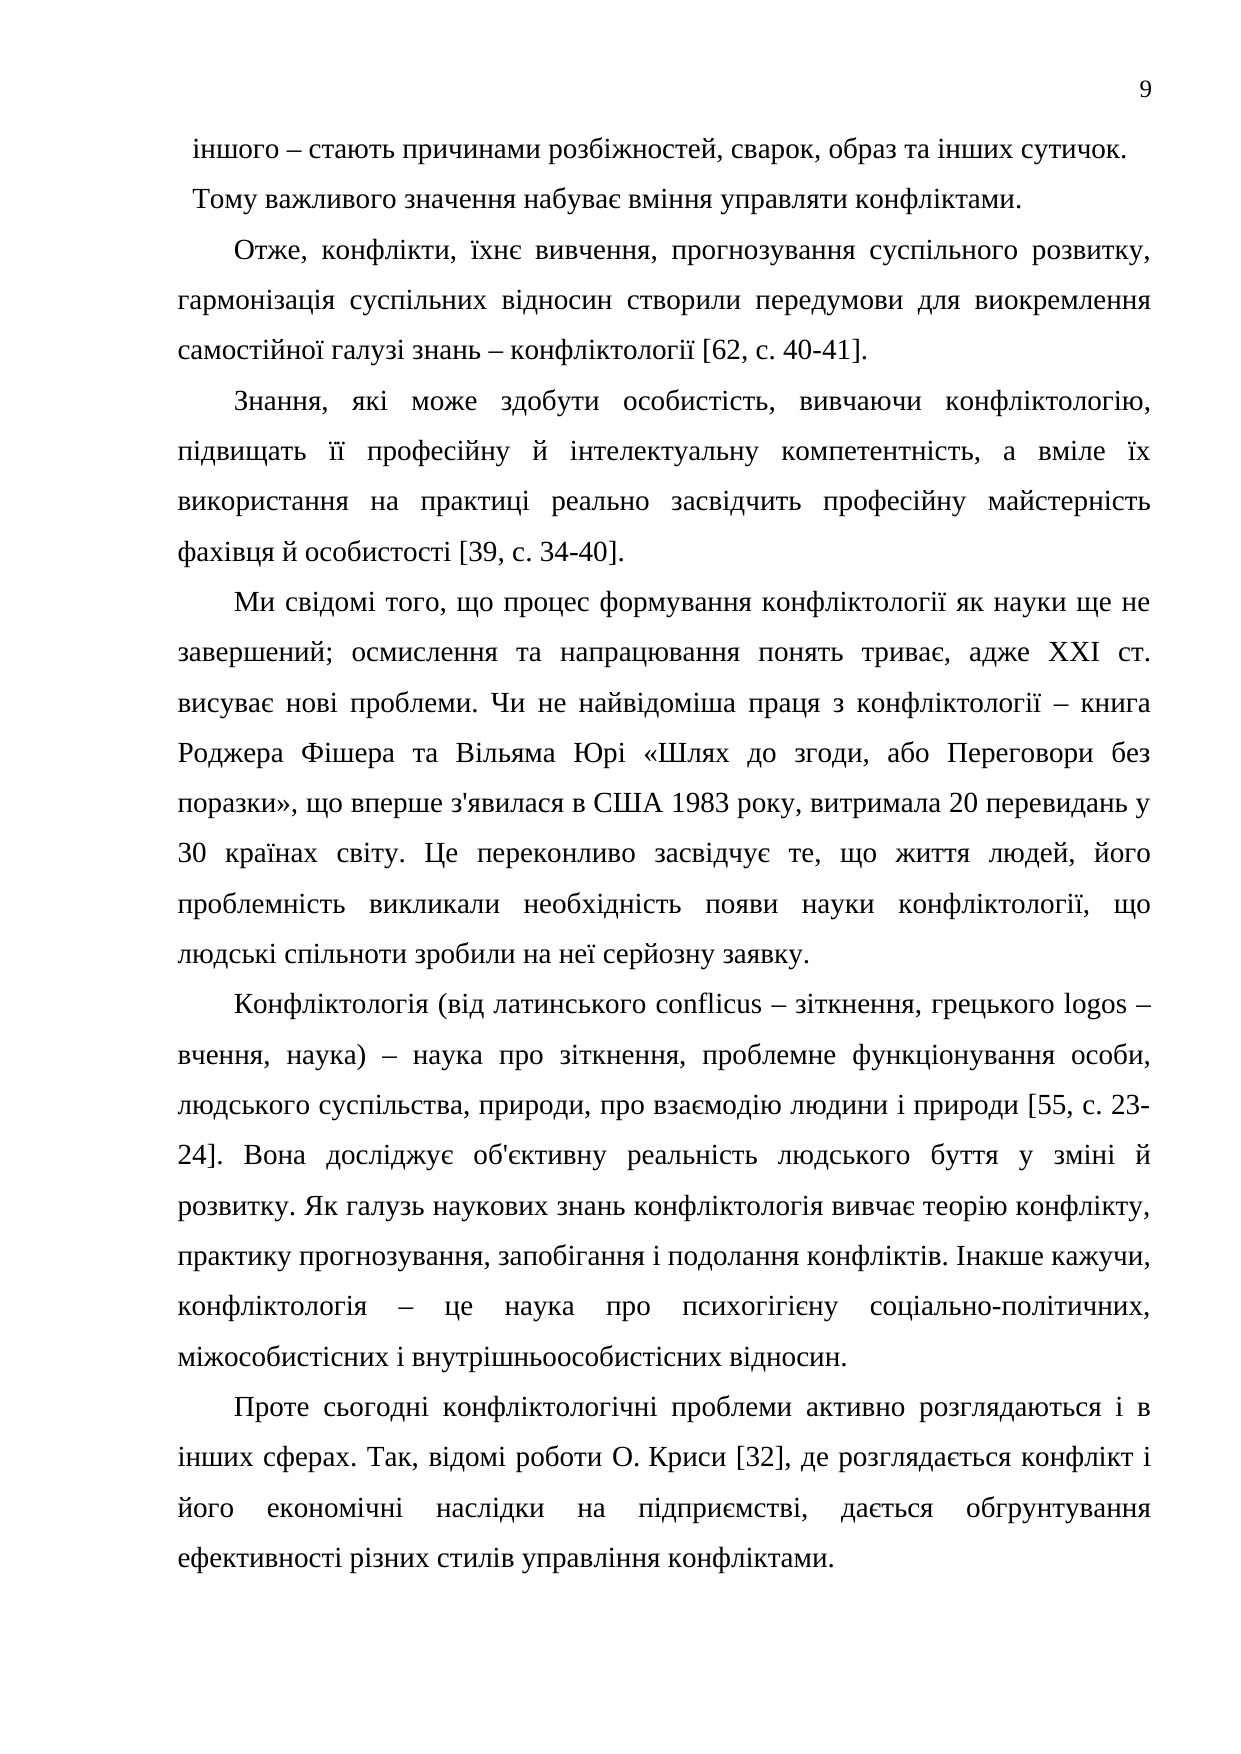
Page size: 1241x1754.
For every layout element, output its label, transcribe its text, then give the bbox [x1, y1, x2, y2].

text Конфліктологія (від латинського соnflicus – зіткнення, грецького logos –вчення, наука) – наука про зіткнення, проблемне функціонування особи, людського суспільства, природи, про взаємодію людини і природи [55, с. 23-24]. Вона досліджує об'єктивну реальність людського буття у зміні й розвитку. Як галузь наукових знань конфліктологія вивчає теорію конфлікту, практику прогнозування, запобігання і подолання конфліктів. Інакше кажучи, конфліктологія – це наука про психогігієну соціально-політичних, міжособистісних і внутрішньоособистісних відносин. [177, 987, 1152, 1372]
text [192, 131, 1128, 215]
text Ми свідомі того, що процес формування конфліктології як науки ще не завершений; осмислення та напрацювання понять триває, адже XXI ст. висуває нові проблеми. Чи не найвідоміша праця з конфліктології – книга Роджера Фішера та Вільяма Юрі «Шлях до згоди, або Переговори без поразки», що вперше з'явилася в США 1983 року, витримала 20 перевидань у 30 країнах світу. Це переконливо засвідчує те, що життя людей, його проблемність викликали необхідність появи науки конфліктології, що людські спільноти зробили на неї серйозну заявку. [177, 584, 1152, 970]
text Отже, конфлікти, їхнє вивчення, прогнозування суспільного розвитку, гармонізація суспільних відносин створили передумови для виокремлення самостійної галузі знань – конфліктології [62, с. 40-41]. [177, 232, 1152, 366]
text Проте сьогодні конфліктологічні проблеми активно розглядаються і в інших сферах. Так, відомі роботи О. Криси [32], де розглядається конфлікт і його економічні наслідки на підприємстві, дається обгрунтування ефективності різних стилів управління конфліктами. [177, 1389, 1152, 1573]
text Знання, які може здобути особистість, вивчаючи конфліктологію, підвищать її професійну й інтелектуальну компетентність, а вміле їх використання на практиці реально засвідчить професійну майстерність фахівця й особистості [39, с. 34-40]. [177, 383, 1152, 567]
